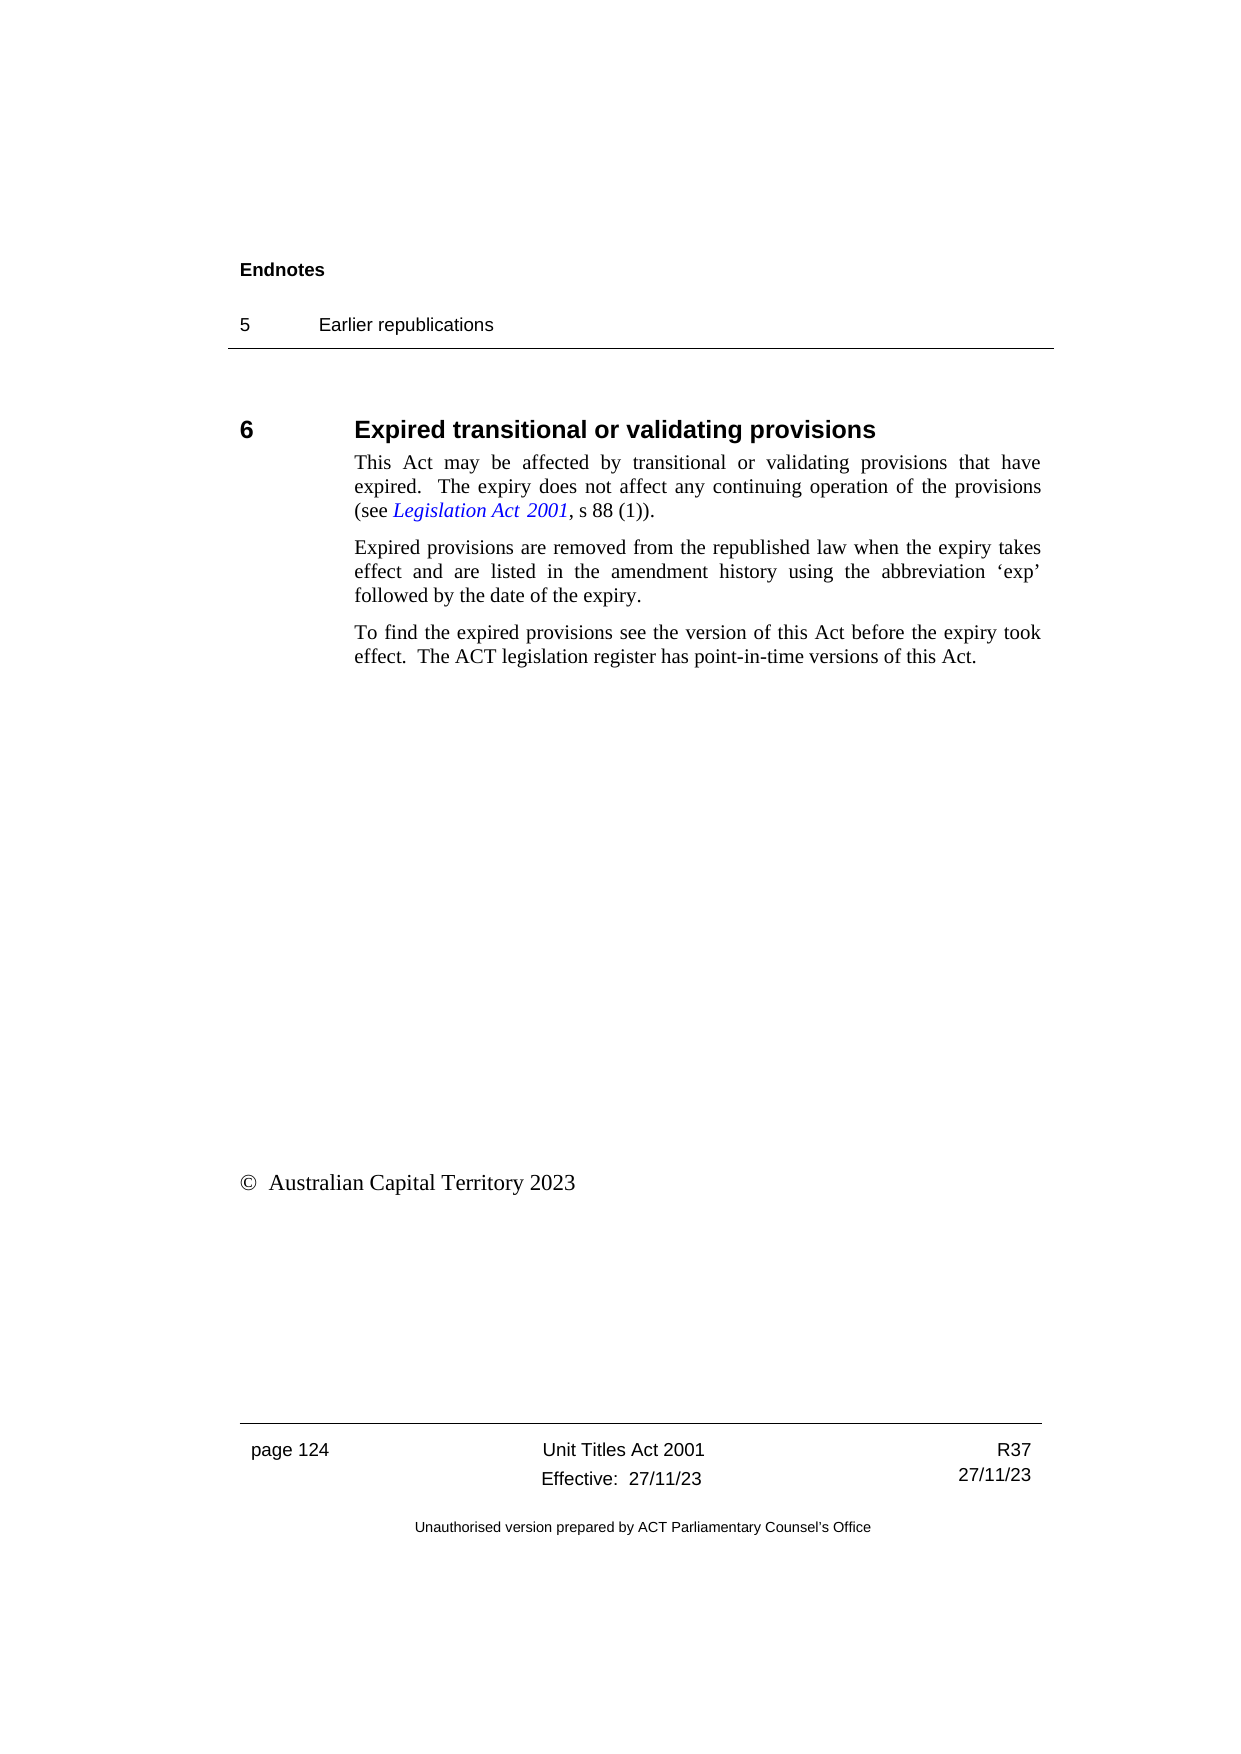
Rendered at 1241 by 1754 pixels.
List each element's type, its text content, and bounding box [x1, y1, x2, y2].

text © Australian Capital Territory 2023 [239, 1168, 1042, 1195]
text Expired provisions are removed from the republished law when the expiry takes effect and are listed in the amendment history using the abbreviation ‘exp’ followed by the date of the expiry. [354, 535, 1042, 607]
text To find the expired provisions see the version of this Act before the expiry took effect. The ACT legislation register has point-in-time versions of this Act. [354, 620, 1042, 668]
text This Act may be affected by transitional or validating provisions that have expired. The expiry does not affect any continuing operation of the provisions (see Legislation Act 2001, s 88 (1)). [354, 450, 1042, 522]
text 6 Expired transitional or validating provisions [239, 415, 1042, 444]
